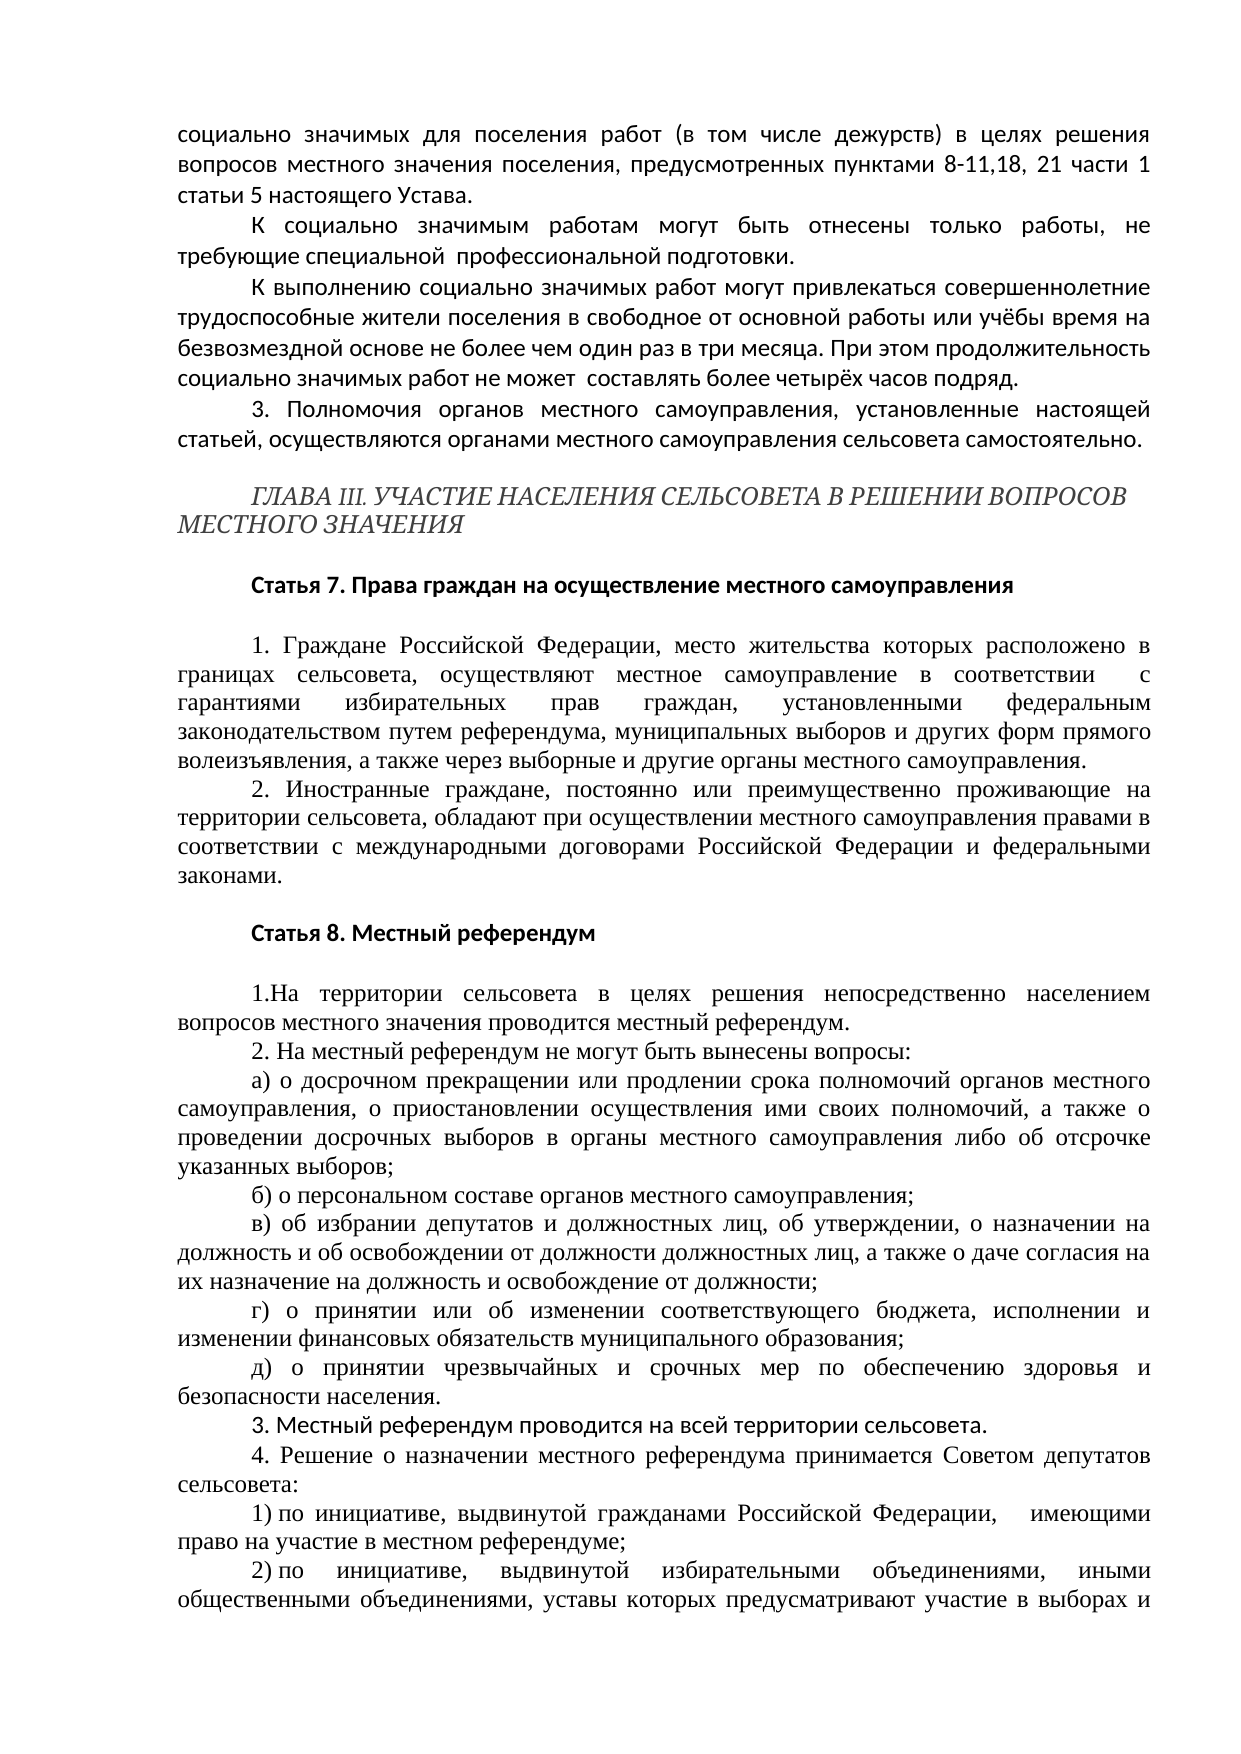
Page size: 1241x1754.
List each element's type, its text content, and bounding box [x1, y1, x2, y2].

text 2. Иностранные граждане, постоянно или преимущественно проживающие на территории сельсовета, обладают при осуществлении местного самоуправления правами в соответствии с международными договорами Российской Федерации и федеральными законами. [177, 774, 1152, 889]
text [177, 118, 1152, 210]
text 4. Решение о назначении местного референдума принимается Советом депутатов сельсовета: [177, 1440, 1152, 1498]
text д) о принятии чрезвычайных и срочных мер по обеспечению здоровья и безопасности населения. [177, 1352, 1152, 1410]
text б) о персональном составе органов местного самоуправления; [177, 1180, 1152, 1208]
text г) о принятии или об изменении соответствующего бюджета, исполнении и изменении финансовых обязательств муниципального образования; [177, 1295, 1152, 1352]
text 3. Полномочия органов местного самоуправления, установленные настоящей статьей, осуществляются органами местного самоуправления сельсовета самостоятельно. [177, 393, 1152, 454]
text Статья 7. Права граждан на осуществление местного самоуправления [177, 569, 1152, 599]
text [177, 1555, 1152, 1613]
text К социально значимым работам могут быть отнесены только работы, не требующие специальной профессиональной подготовки. [177, 210, 1152, 271]
text 1. Граждане Российской Федерации, место жительства которых расположено в границах сельсовета, осуществляют местное самоуправление в соответствии с гарантиями избирательных прав граждан, установленными федеральным законодательством путем референдума, муниципальных выборов и других форм прямого волеизъявления, а также через выборные и другие органы местного самоуправления. [177, 630, 1152, 774]
text в) об избрании депутатов и должностных лиц, об утверждении, о назначении на должность и об освобождении от должности должностных лиц, а также о даче согласия на их назначение на должность и освобождение от должности; [177, 1208, 1152, 1295]
text Статья 8. Местный референдум [177, 917, 1152, 948]
text 2. На местный референдум не могут быть вынесены вопросы: [177, 1036, 1152, 1065]
text 1) по инициативе, выдвинутой гражданами Российской Федерации, имеющими право на участие в местном референдуме; [177, 1498, 1152, 1555]
text К выполнению социально значимых работ могут привлекаться совершеннолетние трудоспособные жители поселения в свободное от основной работы или учёбы время на безвозмездной основе не более чем один раз в три месяца. При этом продолжительность социально значимых работ не может составлять более четырёх часов подряд. [177, 271, 1152, 393]
text 1.На территории сельсовета в целях решения непосредственно населением вопросов местного значения проводится местный референдум. [177, 978, 1152, 1036]
subtitle ГЛАВА III. Участие населения СЕЛЬСОВЕТА в решении вопросов местного значения [177, 483, 1152, 540]
text 3. Местный референдум проводится на всей территории сельсовета. [177, 1410, 1152, 1440]
text а) о досрочном прекращении или продлении срока полномочий органов местного самоуправления, о приостановлении осуществления ими своих полномочий, а также о проведении досрочных выборов в органы местного самоуправления либо об отсрочке указанных выборов; [177, 1065, 1152, 1180]
